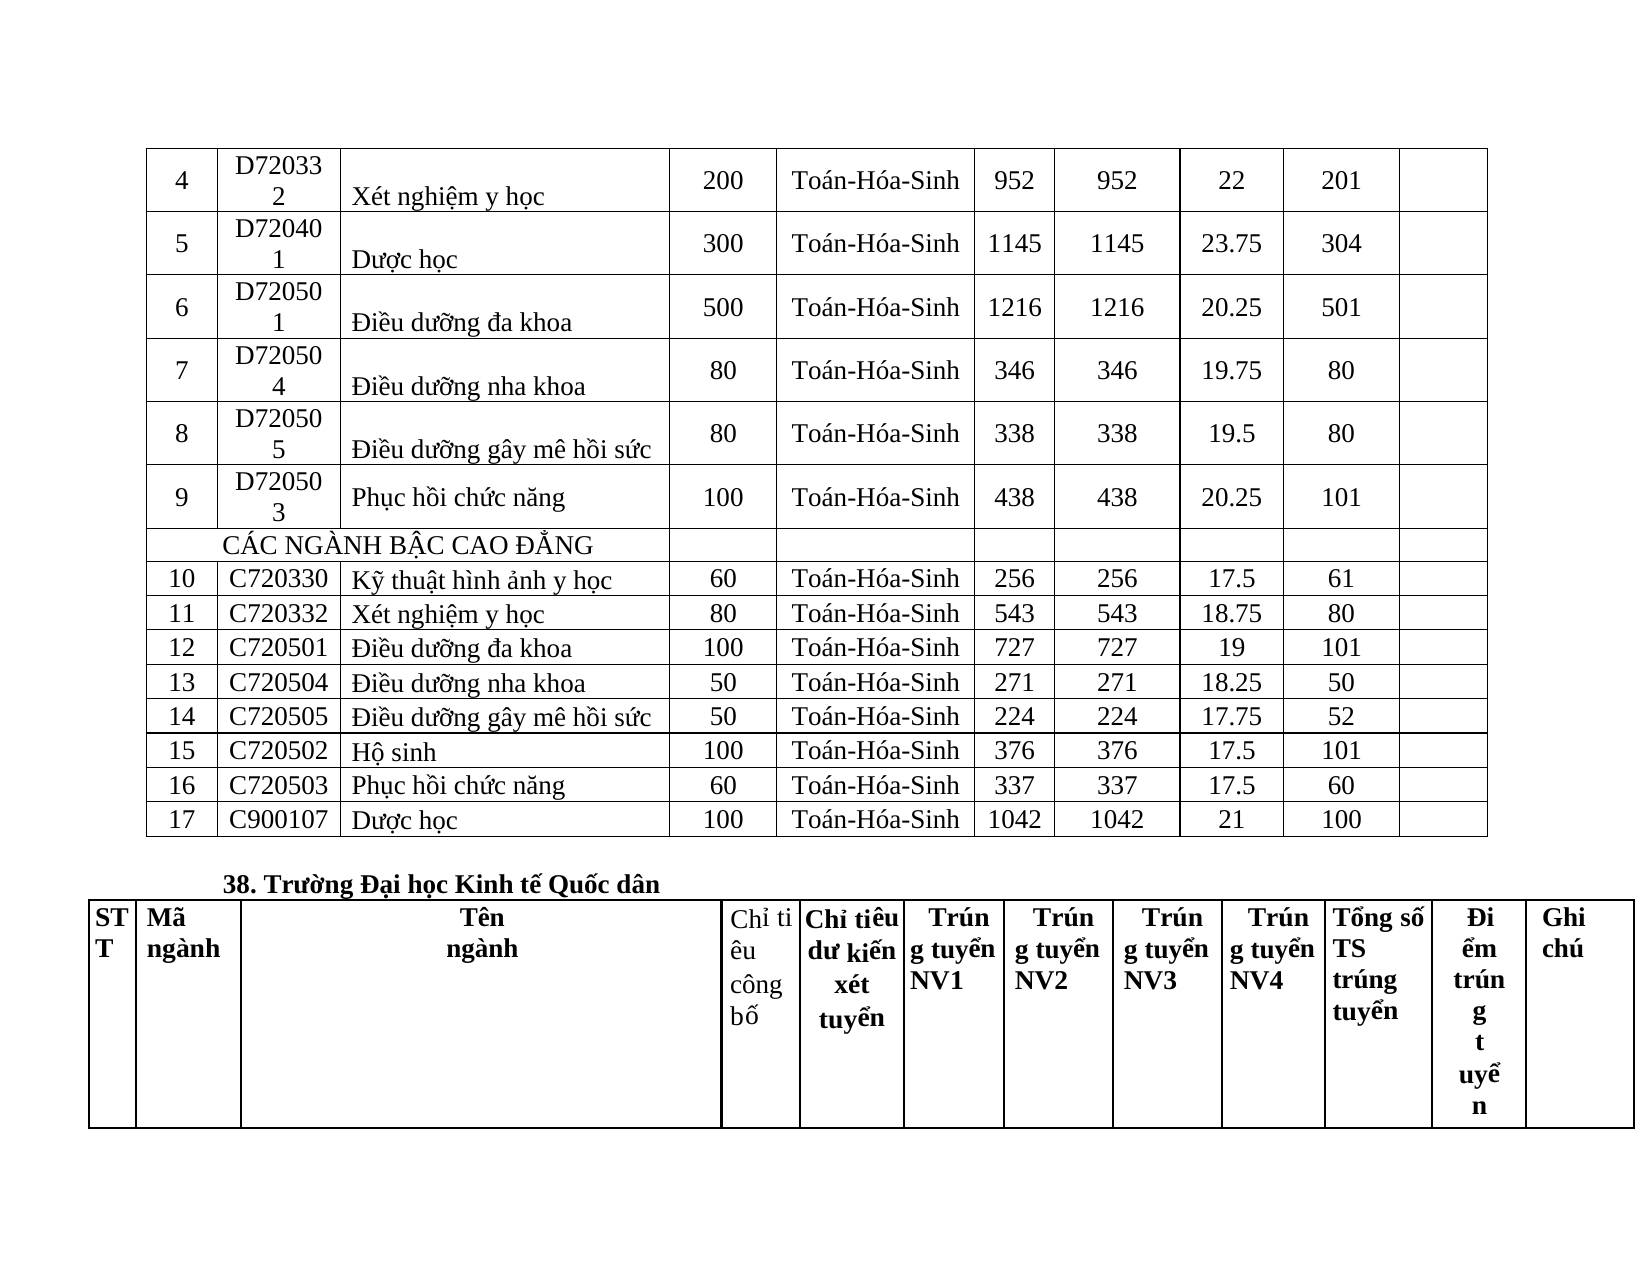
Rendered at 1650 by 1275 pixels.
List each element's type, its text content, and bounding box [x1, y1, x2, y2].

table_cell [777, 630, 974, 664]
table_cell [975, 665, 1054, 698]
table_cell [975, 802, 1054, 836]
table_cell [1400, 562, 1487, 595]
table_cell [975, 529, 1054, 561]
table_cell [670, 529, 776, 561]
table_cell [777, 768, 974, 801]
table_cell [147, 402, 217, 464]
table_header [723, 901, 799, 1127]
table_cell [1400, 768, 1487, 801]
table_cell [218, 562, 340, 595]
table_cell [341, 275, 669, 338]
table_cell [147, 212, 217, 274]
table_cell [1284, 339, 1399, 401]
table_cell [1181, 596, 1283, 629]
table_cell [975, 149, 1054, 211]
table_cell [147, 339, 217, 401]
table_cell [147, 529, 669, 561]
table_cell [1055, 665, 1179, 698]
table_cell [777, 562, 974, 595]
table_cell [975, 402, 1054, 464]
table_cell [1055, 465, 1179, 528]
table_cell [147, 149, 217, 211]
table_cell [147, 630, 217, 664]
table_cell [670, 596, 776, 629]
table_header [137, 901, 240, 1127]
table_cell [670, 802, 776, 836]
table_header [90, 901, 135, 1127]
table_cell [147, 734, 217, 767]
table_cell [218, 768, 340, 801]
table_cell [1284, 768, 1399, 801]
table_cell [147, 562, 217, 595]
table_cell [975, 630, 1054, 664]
text 38. Trường Đại học Kinh tế Quốc dân [223, 868, 1532, 899]
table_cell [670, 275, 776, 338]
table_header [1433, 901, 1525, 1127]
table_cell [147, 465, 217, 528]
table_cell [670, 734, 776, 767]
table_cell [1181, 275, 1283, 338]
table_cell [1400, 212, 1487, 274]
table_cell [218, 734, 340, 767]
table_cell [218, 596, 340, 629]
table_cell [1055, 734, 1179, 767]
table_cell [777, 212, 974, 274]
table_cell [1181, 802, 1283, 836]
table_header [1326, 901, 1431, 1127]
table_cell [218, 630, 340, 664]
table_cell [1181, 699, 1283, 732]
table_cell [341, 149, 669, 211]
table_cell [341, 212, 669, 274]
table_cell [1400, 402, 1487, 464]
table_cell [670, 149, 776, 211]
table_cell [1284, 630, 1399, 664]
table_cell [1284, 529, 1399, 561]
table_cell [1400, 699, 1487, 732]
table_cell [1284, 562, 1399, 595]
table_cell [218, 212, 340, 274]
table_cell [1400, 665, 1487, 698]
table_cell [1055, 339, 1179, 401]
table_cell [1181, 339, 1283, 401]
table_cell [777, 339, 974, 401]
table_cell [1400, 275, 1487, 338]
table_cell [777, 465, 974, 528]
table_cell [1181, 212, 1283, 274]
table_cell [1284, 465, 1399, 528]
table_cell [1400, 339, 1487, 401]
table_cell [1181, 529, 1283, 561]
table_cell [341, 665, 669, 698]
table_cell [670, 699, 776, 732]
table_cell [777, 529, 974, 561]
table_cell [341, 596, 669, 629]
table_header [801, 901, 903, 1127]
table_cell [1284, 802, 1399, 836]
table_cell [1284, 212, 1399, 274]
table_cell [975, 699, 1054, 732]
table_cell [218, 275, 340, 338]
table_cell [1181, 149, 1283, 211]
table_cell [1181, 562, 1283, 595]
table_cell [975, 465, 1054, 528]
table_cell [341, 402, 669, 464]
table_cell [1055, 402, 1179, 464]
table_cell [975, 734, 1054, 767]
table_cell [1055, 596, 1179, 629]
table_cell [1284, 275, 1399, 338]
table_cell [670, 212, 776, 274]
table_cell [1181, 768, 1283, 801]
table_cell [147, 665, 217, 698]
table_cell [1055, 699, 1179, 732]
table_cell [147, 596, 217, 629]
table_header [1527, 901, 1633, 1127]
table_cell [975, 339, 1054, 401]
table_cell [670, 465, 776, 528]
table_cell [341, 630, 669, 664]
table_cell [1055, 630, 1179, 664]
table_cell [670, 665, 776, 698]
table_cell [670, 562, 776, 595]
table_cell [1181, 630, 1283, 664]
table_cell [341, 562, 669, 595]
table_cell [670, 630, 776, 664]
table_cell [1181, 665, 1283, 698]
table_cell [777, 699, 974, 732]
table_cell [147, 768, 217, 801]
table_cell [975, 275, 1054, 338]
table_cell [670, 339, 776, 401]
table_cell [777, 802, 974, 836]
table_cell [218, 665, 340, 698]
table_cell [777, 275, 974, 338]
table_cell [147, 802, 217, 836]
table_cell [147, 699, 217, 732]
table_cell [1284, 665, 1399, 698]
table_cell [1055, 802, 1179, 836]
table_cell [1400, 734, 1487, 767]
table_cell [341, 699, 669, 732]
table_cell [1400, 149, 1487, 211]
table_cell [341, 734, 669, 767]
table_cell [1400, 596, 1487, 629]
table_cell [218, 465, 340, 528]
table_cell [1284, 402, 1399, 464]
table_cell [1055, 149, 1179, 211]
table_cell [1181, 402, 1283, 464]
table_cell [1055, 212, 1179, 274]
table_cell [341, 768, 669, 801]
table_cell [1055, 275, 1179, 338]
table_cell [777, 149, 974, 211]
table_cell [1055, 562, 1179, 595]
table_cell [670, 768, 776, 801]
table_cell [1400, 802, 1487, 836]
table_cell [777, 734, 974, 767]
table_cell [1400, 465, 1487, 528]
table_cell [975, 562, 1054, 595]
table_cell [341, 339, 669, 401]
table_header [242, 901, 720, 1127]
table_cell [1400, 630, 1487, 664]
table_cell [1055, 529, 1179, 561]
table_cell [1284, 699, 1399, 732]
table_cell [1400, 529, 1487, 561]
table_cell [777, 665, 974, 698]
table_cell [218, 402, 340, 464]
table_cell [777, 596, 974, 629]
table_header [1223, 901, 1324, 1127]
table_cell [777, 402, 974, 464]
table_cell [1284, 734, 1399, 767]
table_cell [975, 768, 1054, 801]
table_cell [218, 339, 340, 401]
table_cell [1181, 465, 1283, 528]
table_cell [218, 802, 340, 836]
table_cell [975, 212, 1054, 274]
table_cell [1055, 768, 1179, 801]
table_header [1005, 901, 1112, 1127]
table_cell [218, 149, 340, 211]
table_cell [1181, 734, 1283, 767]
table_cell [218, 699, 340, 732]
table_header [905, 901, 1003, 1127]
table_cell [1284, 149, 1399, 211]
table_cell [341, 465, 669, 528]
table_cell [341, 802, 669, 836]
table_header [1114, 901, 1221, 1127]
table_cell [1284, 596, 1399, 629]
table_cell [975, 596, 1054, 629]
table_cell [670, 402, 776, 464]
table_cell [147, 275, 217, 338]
